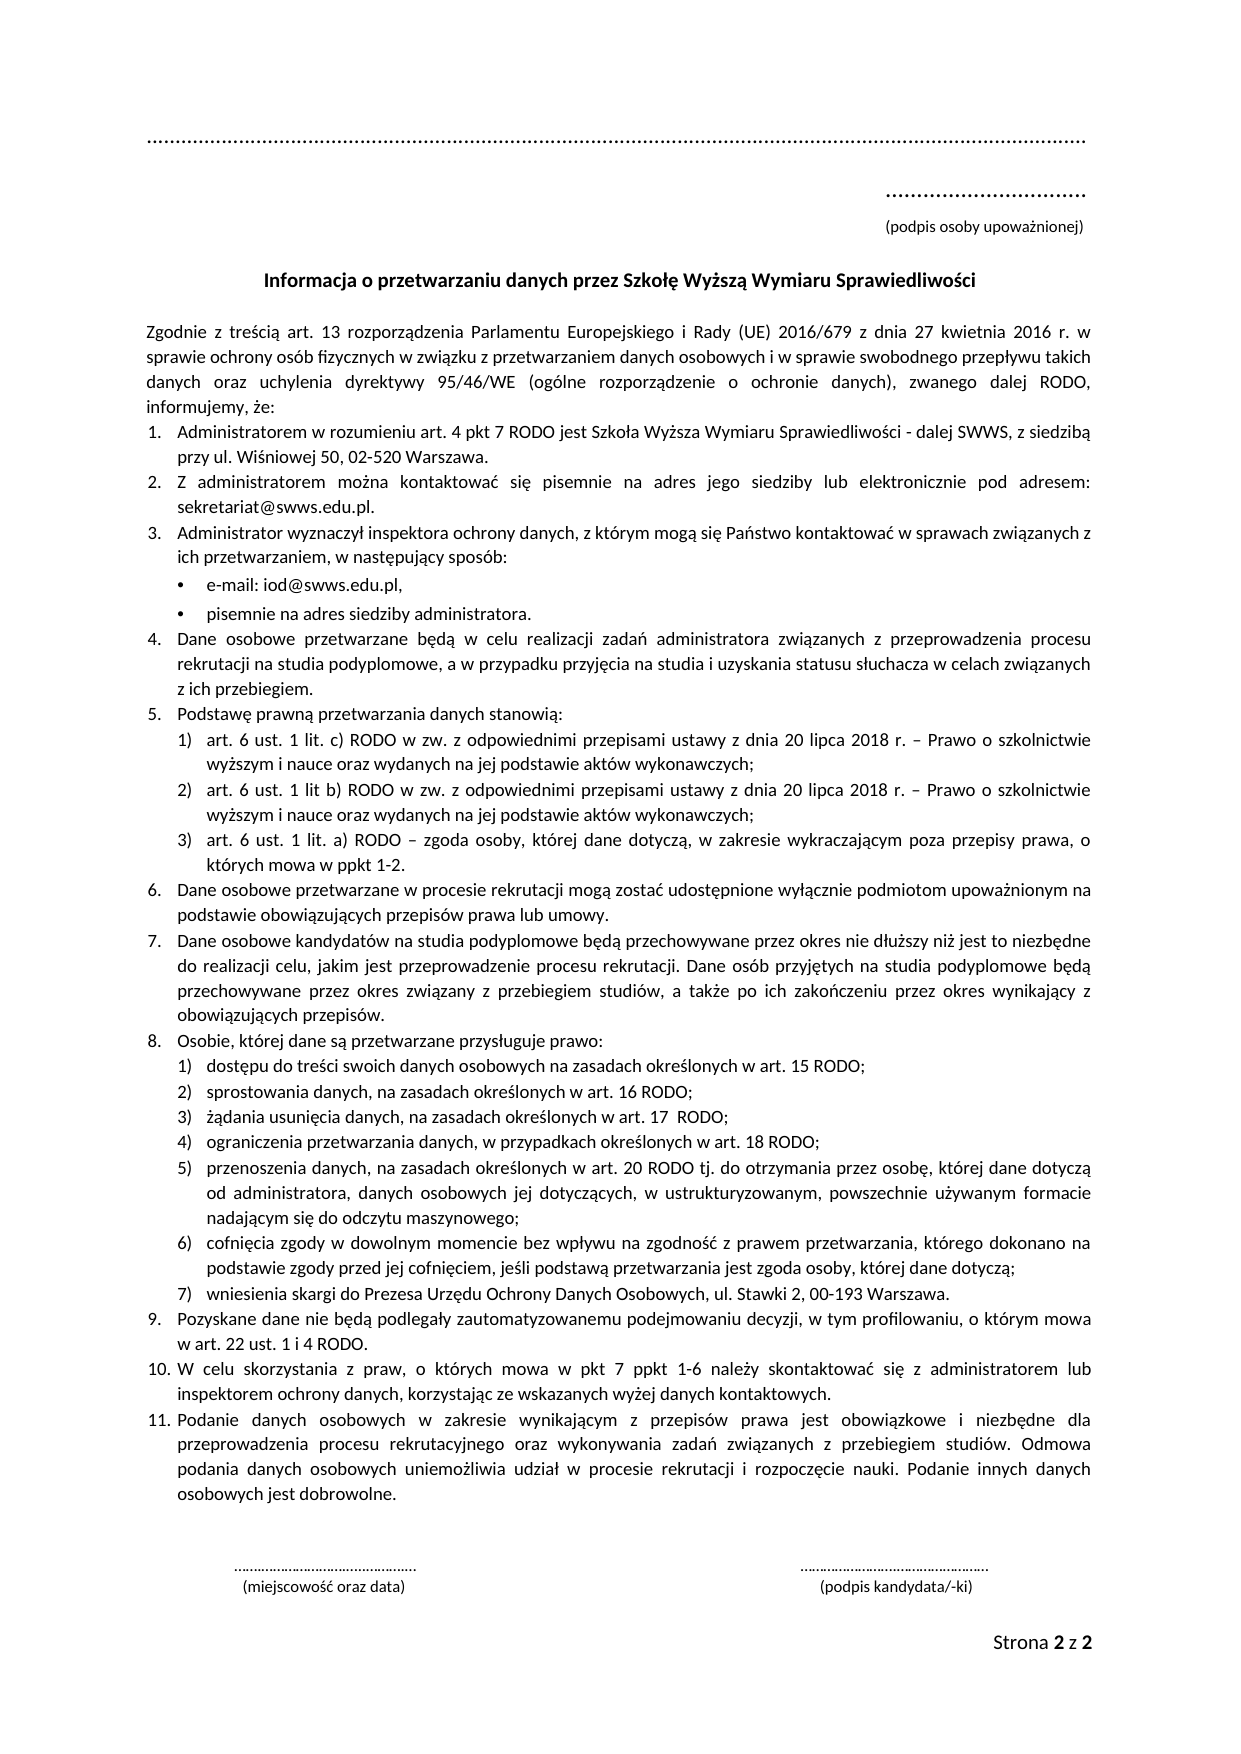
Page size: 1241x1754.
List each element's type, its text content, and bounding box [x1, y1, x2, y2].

list Administrator wyznaczył inspektora ochrony danych, z którym mogą się Państwo kontaktować w sprawach związanych z ich przetwarzaniem, w następujący sposób: [147, 521, 1093, 569]
list wniesienia skargi do Prezesa Urzędu Ochrony Danych Osobowych, ul. Stawki 2, 00-193 Warszawa. [177, 1282, 1093, 1304]
list pisemnie na adres siedziby administratora. [177, 602, 1093, 624]
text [146, 121, 1093, 149]
list Z administratorem można kontaktować się pisemnie na adres jego siedziby lub elektronicznie pod adresem: sekretariat@swws.edu.pl. [147, 471, 1093, 518]
text ................................ [147, 173, 1087, 204]
list Osobie, której dane są przetwarzane przysługuje prawo: [147, 1029, 1093, 1052]
list dostępu do treści swoich danych osobowych na zasadach określonych w art. 15 RODO; [177, 1054, 1093, 1077]
list art. 6 ust. 1 lit. c) RODO w zw. z odpowiednimi przepisami ustawy z dnia 20 lipca 2018 r. – Prawo o szkolnictwie wyższym i nauce oraz wydanych na jej podstawie aktów wykonawczych; [177, 728, 1093, 776]
list sprostowania danych, na zasadach określonych w art. 16 RODO; [177, 1080, 1093, 1103]
text …….………………….…..……….… …………………….…………………… [147, 1555, 1092, 1576]
list Podstawę prawną przetwarzania danych stanowią: [147, 702, 1093, 725]
list ograniczenia przetwarzania danych, w przypadkach określonych w art. 18 RODO; [177, 1131, 1093, 1154]
text Zgodnie z treścią art. 13 rozporządzenia Parlamentu Europejskiego i Rady (UE) 2016/679 z dnia 27 kwietnia 2016 r. w sprawie ochrony osób fizycznych w związku z przetwarzaniem danych osobowych i w sprawie swobodnego przepływu takich danych oraz uchylenia dyrektywy 95/46/WE (ogólne rozporządzenie o ochronie danych), zwanego dalej RODO, informujemy, że: [146, 320, 1093, 418]
list przenoszenia danych, na zasadach określonych w art. 20 RODO tj. do otrzymania przez osobę, której dane dotyczą od administratora, danych osobowych jej dotyczących, w ustrukturyzowanym, powszechnie używanym formacie nadającym się do odczytu maszynowego; [177, 1156, 1093, 1229]
list Administratorem w rozumieniu art. 4 pkt 7 RODO jest Szkoła Wyższa Wymiaru Sprawiedliwości - dalej SWWS, z siedzibą przy ul. Wiśniowej 50, 02-520 Warszawa. [147, 420, 1093, 468]
list żądania usunięcia danych, na zasadach określonych w art. 17 RODO; [177, 1105, 1093, 1128]
list cofnięcia zgody w dowolnym momencie bez wpływu na zgodność z prawem przetwarzania, którego dokonano na podstawie zgody przed jej cofnięciem, jeśli podstawą przetwarzania jest zgoda osoby, której dane dotyczą; [177, 1231, 1093, 1279]
list art. 6 ust. 1 lit. a) RODO – zgoda osoby, której dane dotyczą, w zakresie wykraczającym poza przepisy prawa, o których mowa w ppkt 1-2. [177, 828, 1093, 876]
text (podpis osoby upoważnionej) [147, 206, 1083, 239]
list art. 6 ust. 1 lit b) RODO w zw. z odpowiednimi przepisami ustawy z dnia 20 lipca 2018 r. – Prawo o szkolnictwie wyższym i nauce oraz wydanych na jej podstawie aktów wykonawczych; [177, 778, 1093, 826]
list Dane osobowe przetwarzane będą w celu realizacji zadań administratora związanych z przeprowadzenia procesu rekrutacji na studia podyplomowe, a w przypadku przyjęcia na studia i uzyskania statusu słuchacza w celach związanych z ich przebiegiem. [147, 627, 1093, 700]
list Dane osobowe przetwarzane w procesie rekrutacji mogą zostać udostępnione wyłącznie podmiotom upoważnionym na podstawie obowiązujących przepisów prawa lub umowy. [147, 879, 1093, 926]
list Podanie danych osobowych w zakresie wynikającym z przepisów prawa jest obowiązkowe i niezbędne dla przeprowadzenia procesu rekrutacyjnego oraz wykonywania zadań związanych z przebiegiem studiów. Odmowa podania danych osobowych uniemożliwia udział w procesie rekrutacji i rozpoczęcie nauki. Podanie innych danych osobowych jest dobrowolne. [147, 1408, 1093, 1505]
text Informacja o przetwarzaniu danych przez Szkołę Wyższą Wymiaru Sprawiedliwości [147, 267, 1093, 293]
list e-mail: iod@swws.edu.pl, [177, 573, 1093, 596]
list Dane osobowe kandydatów na studia podyplomowe będą przechowywane przez okres nie dłuższy niż jest to niezbędne do realizacji celu, jakim jest przeprowadzenie procesu rekrutacji. Dane osób przyjętych na studia podyplomowe będą przechowywane przez okres związany z przebiegiem studiów, a także po ich zakończeniu przez okres wynikający z obowiązujących przepisów. [147, 929, 1093, 1027]
list W celu skorzystania z praw, o których mowa w pkt 7 ppkt 1-6 należy skontaktować się z administratorem lub inspektorem ochrony danych, korzystając ze wskazanych wyżej danych kontaktowych. [147, 1357, 1093, 1405]
text (miejscowość oraz data) (podpis kandydata/-ki) [242, 1577, 1064, 1597]
list Pozyskane dane nie będą podlegały zautomatyzowanemu podejmowaniu decyzji, w tym profilowaniu, o którym mowa w art. 22 ust. 1 i 4 RODO. [147, 1307, 1093, 1355]
